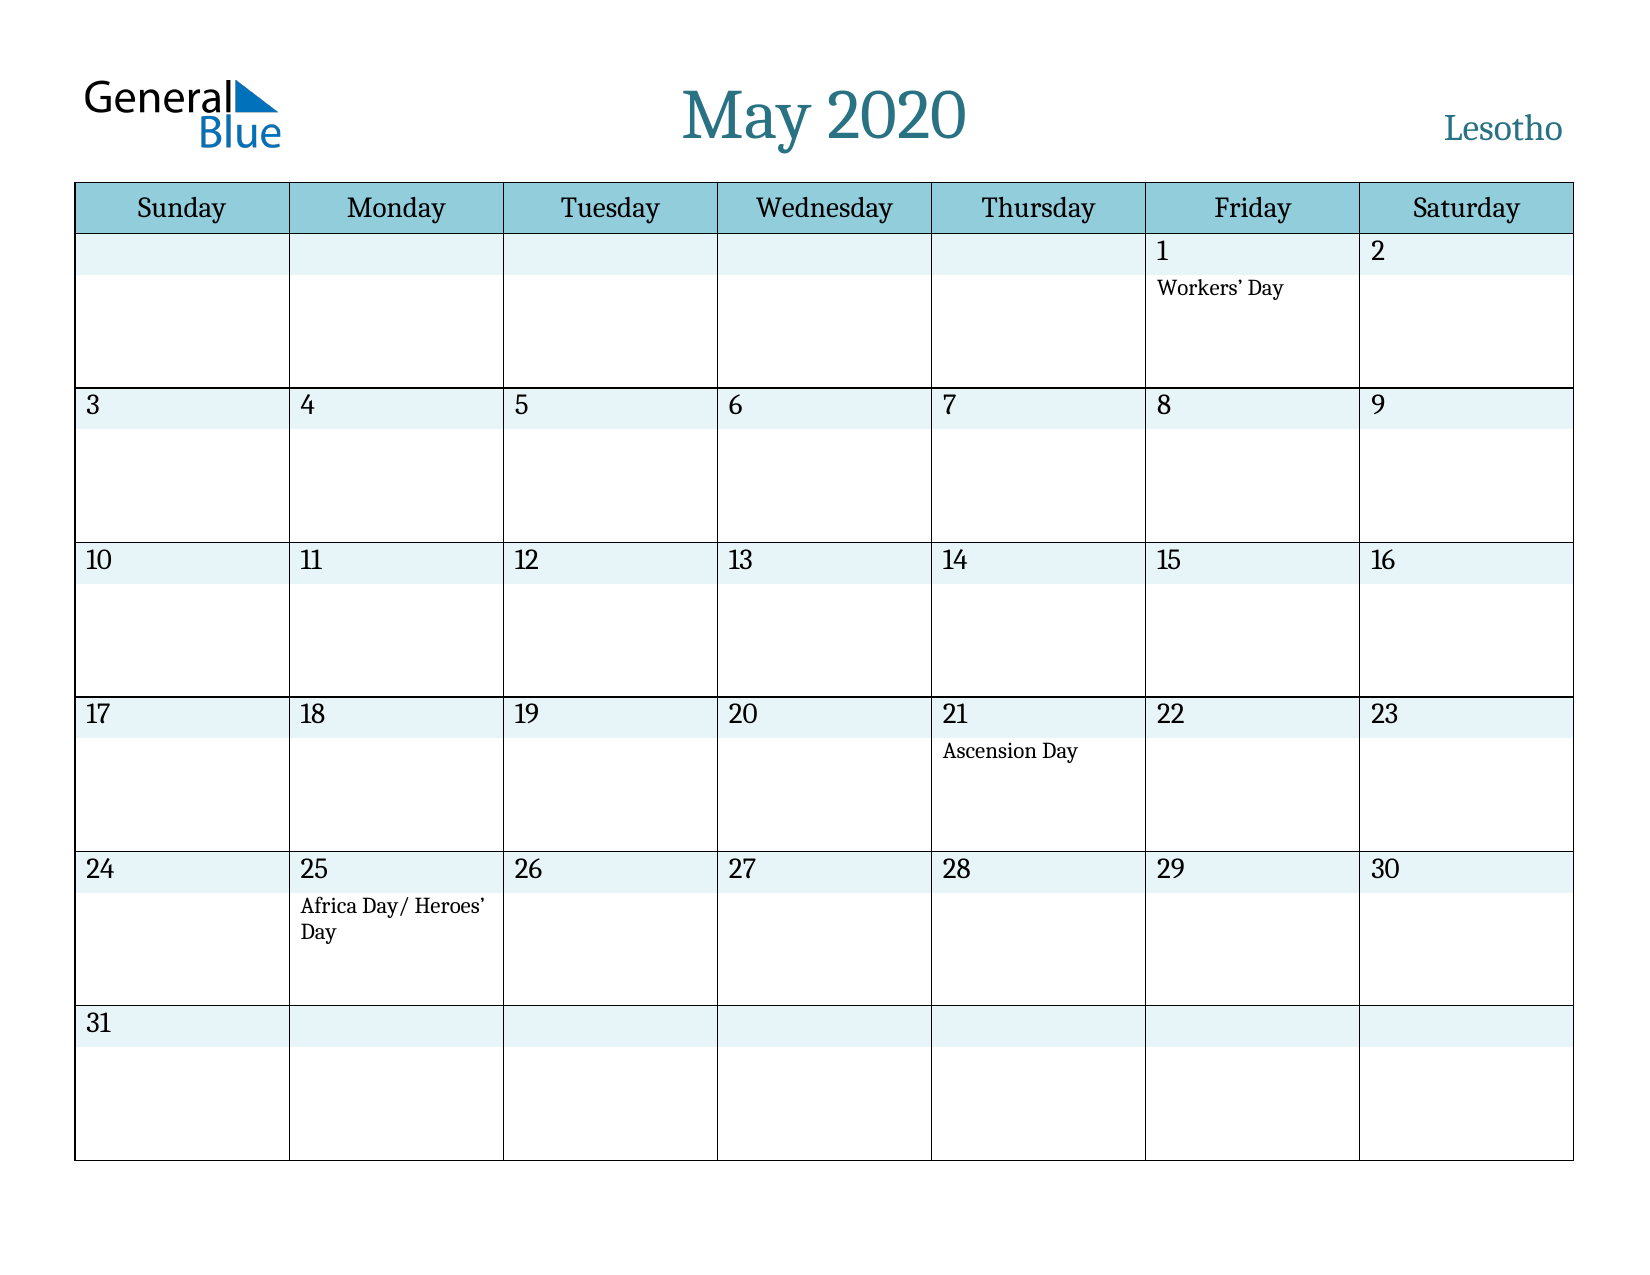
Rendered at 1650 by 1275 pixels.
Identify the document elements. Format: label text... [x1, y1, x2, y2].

table_cell Friday [1146, 183, 1359, 233]
table_cell 12 [504, 543, 717, 584]
table_cell [1146, 738, 1359, 851]
table_cell [290, 429, 503, 542]
table_cell [290, 584, 503, 696]
table_cell 25 [290, 852, 503, 893]
table_cell 1 [1146, 234, 1359, 275]
table_cell [504, 234, 717, 275]
table_cell [1360, 275, 1573, 387]
table_cell [504, 893, 717, 1005]
table_cell [76, 429, 289, 542]
table_cell [718, 738, 931, 851]
table_cell 6 [718, 389, 931, 429]
table_cell 23 [1360, 698, 1573, 738]
table_cell [504, 1047, 717, 1160]
table_header May 2020 [503, 75, 1146, 182]
table_cell 8 [1146, 389, 1359, 429]
table_cell [76, 738, 289, 851]
table_cell [1146, 429, 1359, 542]
table_cell 19 [504, 698, 717, 738]
table_cell [718, 275, 931, 387]
table_cell [718, 584, 931, 696]
table_cell [1360, 1047, 1573, 1160]
table_cell [932, 893, 1145, 1005]
table_cell Saturday [1360, 183, 1573, 233]
table_cell 2 [1360, 234, 1573, 275]
table_cell Monday [290, 183, 503, 233]
table_cell 14 [932, 543, 1145, 584]
table_cell 16 [1360, 543, 1573, 584]
table_cell [504, 738, 717, 851]
table_cell [290, 738, 503, 851]
table_cell 30 [1360, 852, 1573, 893]
table_cell 4 [290, 389, 503, 429]
table_cell 26 [504, 852, 717, 893]
table_cell 28 [932, 852, 1145, 893]
table_cell [718, 1047, 931, 1160]
table_cell [932, 429, 1145, 542]
table_cell [504, 584, 717, 696]
table_cell [1360, 893, 1573, 1005]
table_cell 7 [932, 389, 1145, 429]
table_cell [76, 893, 289, 1005]
table_cell [1146, 584, 1359, 696]
table_cell [932, 234, 1145, 275]
table_cell 3 [76, 389, 289, 429]
table_cell [504, 275, 717, 387]
table_cell [1360, 738, 1573, 851]
table_cell [290, 1047, 503, 1160]
table_cell 22 [1146, 698, 1359, 738]
table_cell [76, 275, 289, 387]
table_cell Thursday [932, 183, 1145, 233]
table_cell [1360, 429, 1573, 542]
table_header [75, 75, 503, 182]
table_cell 15 [1146, 543, 1359, 584]
table_cell [718, 893, 931, 1005]
table_cell [76, 584, 289, 696]
table_cell 11 [290, 543, 503, 584]
table_cell [504, 1006, 717, 1047]
table_cell 17 [76, 698, 289, 738]
table_cell Africa Day/ Heroes’ Day [290, 893, 503, 1005]
table_cell 20 [718, 698, 931, 738]
table_cell 9 [1360, 389, 1573, 429]
table_cell 13 [718, 543, 931, 584]
table_cell 29 [1146, 852, 1359, 893]
table_header Lesotho [1146, 75, 1574, 182]
table_cell [290, 234, 503, 275]
table_cell Wednesday [718, 183, 931, 233]
table_cell [290, 275, 503, 387]
table_cell [718, 1006, 931, 1047]
table_cell [1146, 893, 1359, 1005]
table_cell [932, 584, 1145, 696]
table_cell 18 [290, 698, 503, 738]
table_cell [932, 1006, 1145, 1047]
table_cell Ascension Day [932, 738, 1145, 851]
table_cell Sunday [76, 183, 289, 233]
table_cell [1360, 1006, 1573, 1047]
table_cell 24 [76, 852, 289, 893]
table_cell [1146, 1047, 1359, 1160]
table_cell [76, 1047, 289, 1160]
table_cell 10 [76, 543, 289, 584]
table_cell 31 [76, 1006, 289, 1047]
table_cell [504, 429, 717, 542]
table_cell 27 [718, 852, 931, 893]
table_cell Workers’ Day [1146, 275, 1359, 387]
table_cell [290, 1006, 503, 1047]
table_cell [1360, 584, 1573, 696]
table_cell [718, 234, 931, 275]
table_cell 5 [504, 389, 717, 429]
picture [85, 80, 281, 148]
table_cell [1146, 1006, 1359, 1047]
table_cell [718, 429, 931, 542]
table_cell [932, 1047, 1145, 1160]
table_cell [932, 275, 1145, 387]
table_cell [76, 234, 289, 275]
table_cell 21 [932, 698, 1145, 738]
table_cell Tuesday [504, 183, 717, 233]
